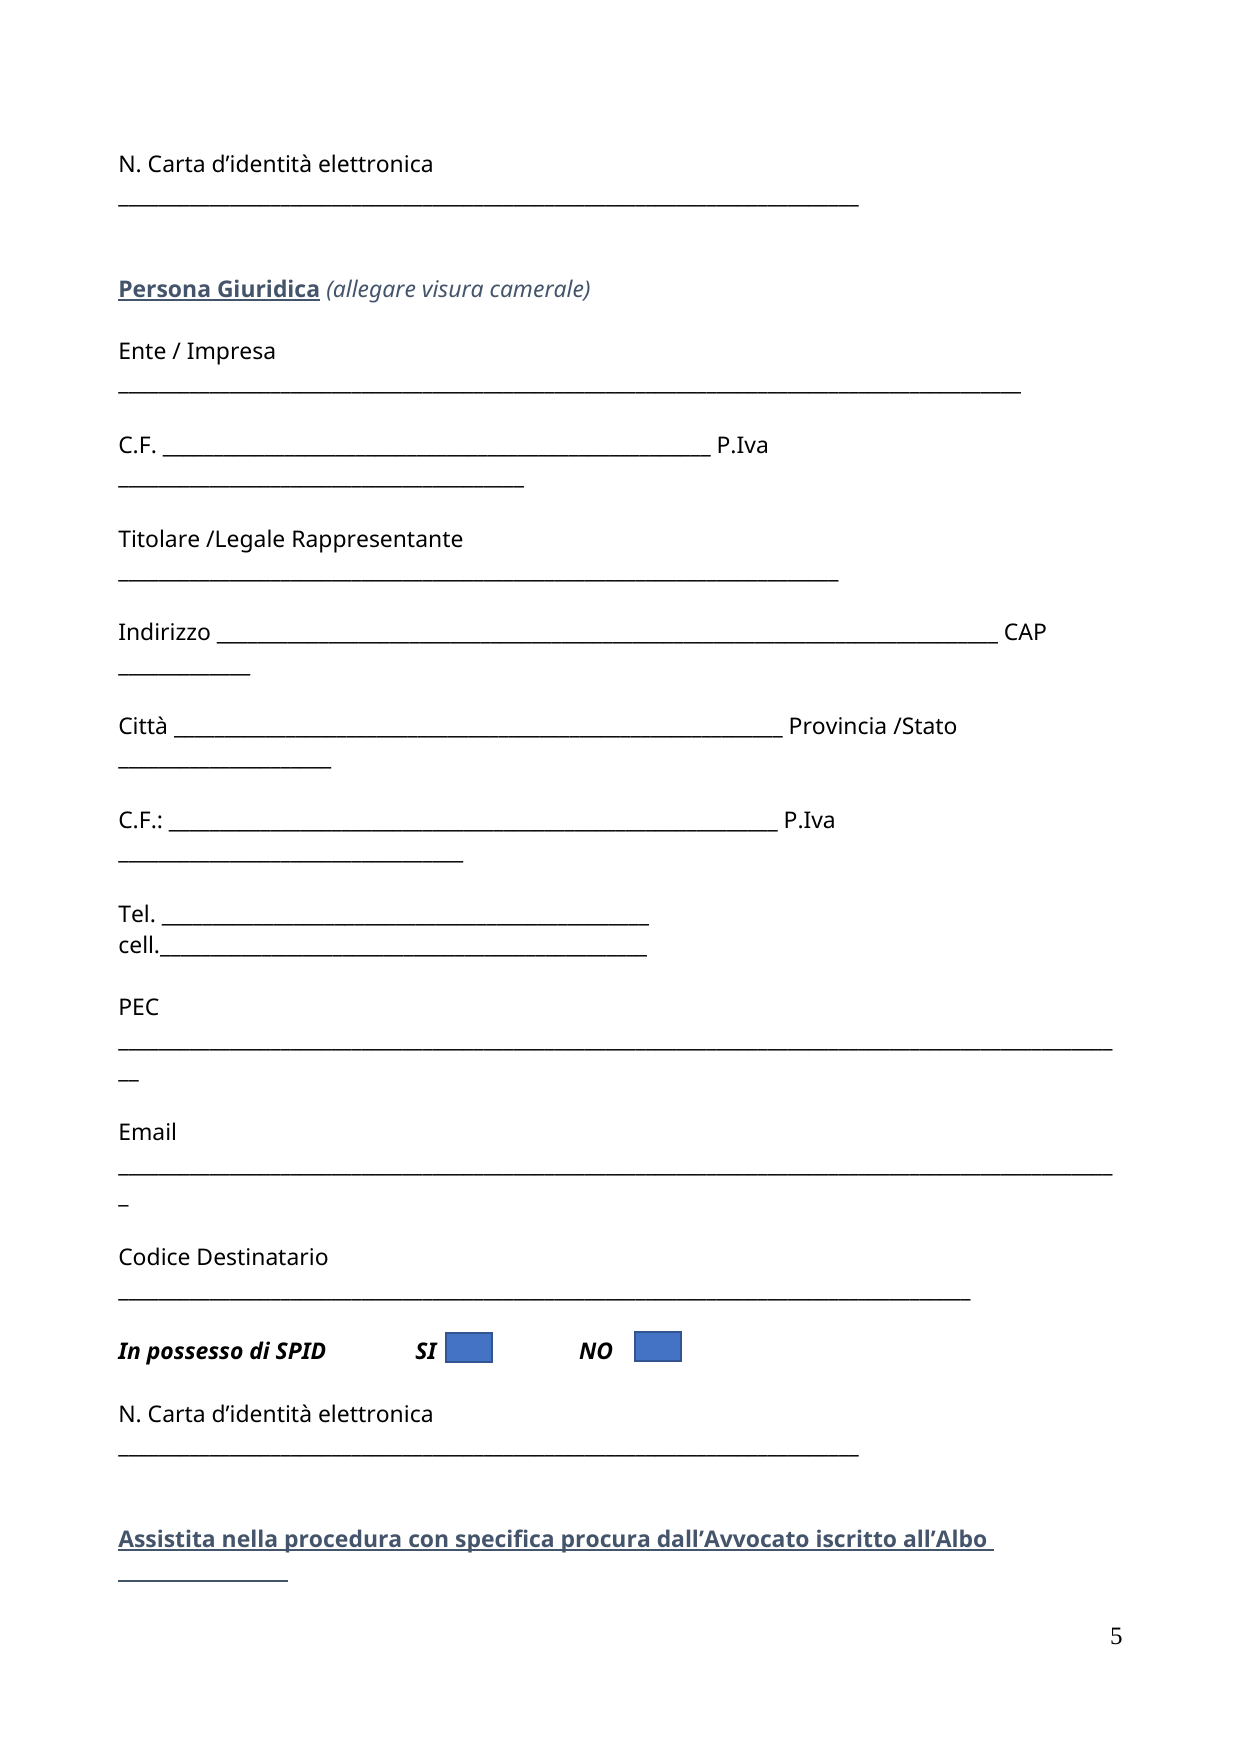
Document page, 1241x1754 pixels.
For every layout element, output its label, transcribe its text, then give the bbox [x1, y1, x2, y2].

text Assistita nella procedura con specifica procura dall’Avvocato iscritto all’Albo __________________ [118, 1523, 1122, 1585]
text Città ____________________________________________________________ Provincia /Stato _____________________ [118, 710, 1122, 773]
text Titolare /Legale Rappresentante _______________________________________________________________________ [118, 523, 1122, 585]
text PEC ____________________________________________________________________________________________________ [118, 991, 1122, 1085]
text C.F. ______________________________________________________ P.Iva ________________________________________ [118, 429, 1122, 491]
text N. Carta d’identità elettronica _________________________________________________________________________ [118, 148, 1122, 210]
text C.F.: ____________________________________________________________ P.Iva __________________________________ [118, 804, 1122, 866]
text Indirizzo _____________________________________________________________________________ CAP _____________ [118, 616, 1122, 679]
text Codice Destinatario ____________________________________________________________________________________ [118, 1241, 1122, 1304]
text Email ___________________________________________________________________________________________________ [118, 1116, 1122, 1210]
text Tel. ________________________________________________ cell.________________________________________________ [118, 898, 1122, 960]
text Ente / Impresa _________________________________________________________________________________________ [118, 335, 1122, 398]
text Persona Giuridica (allegare visura camerale) [118, 273, 1122, 304]
text N. Carta d’identità elettronica _________________________________________________________________________ [118, 1398, 1122, 1460]
text In possesso di SPID SI NO [118, 1335, 1122, 1366]
